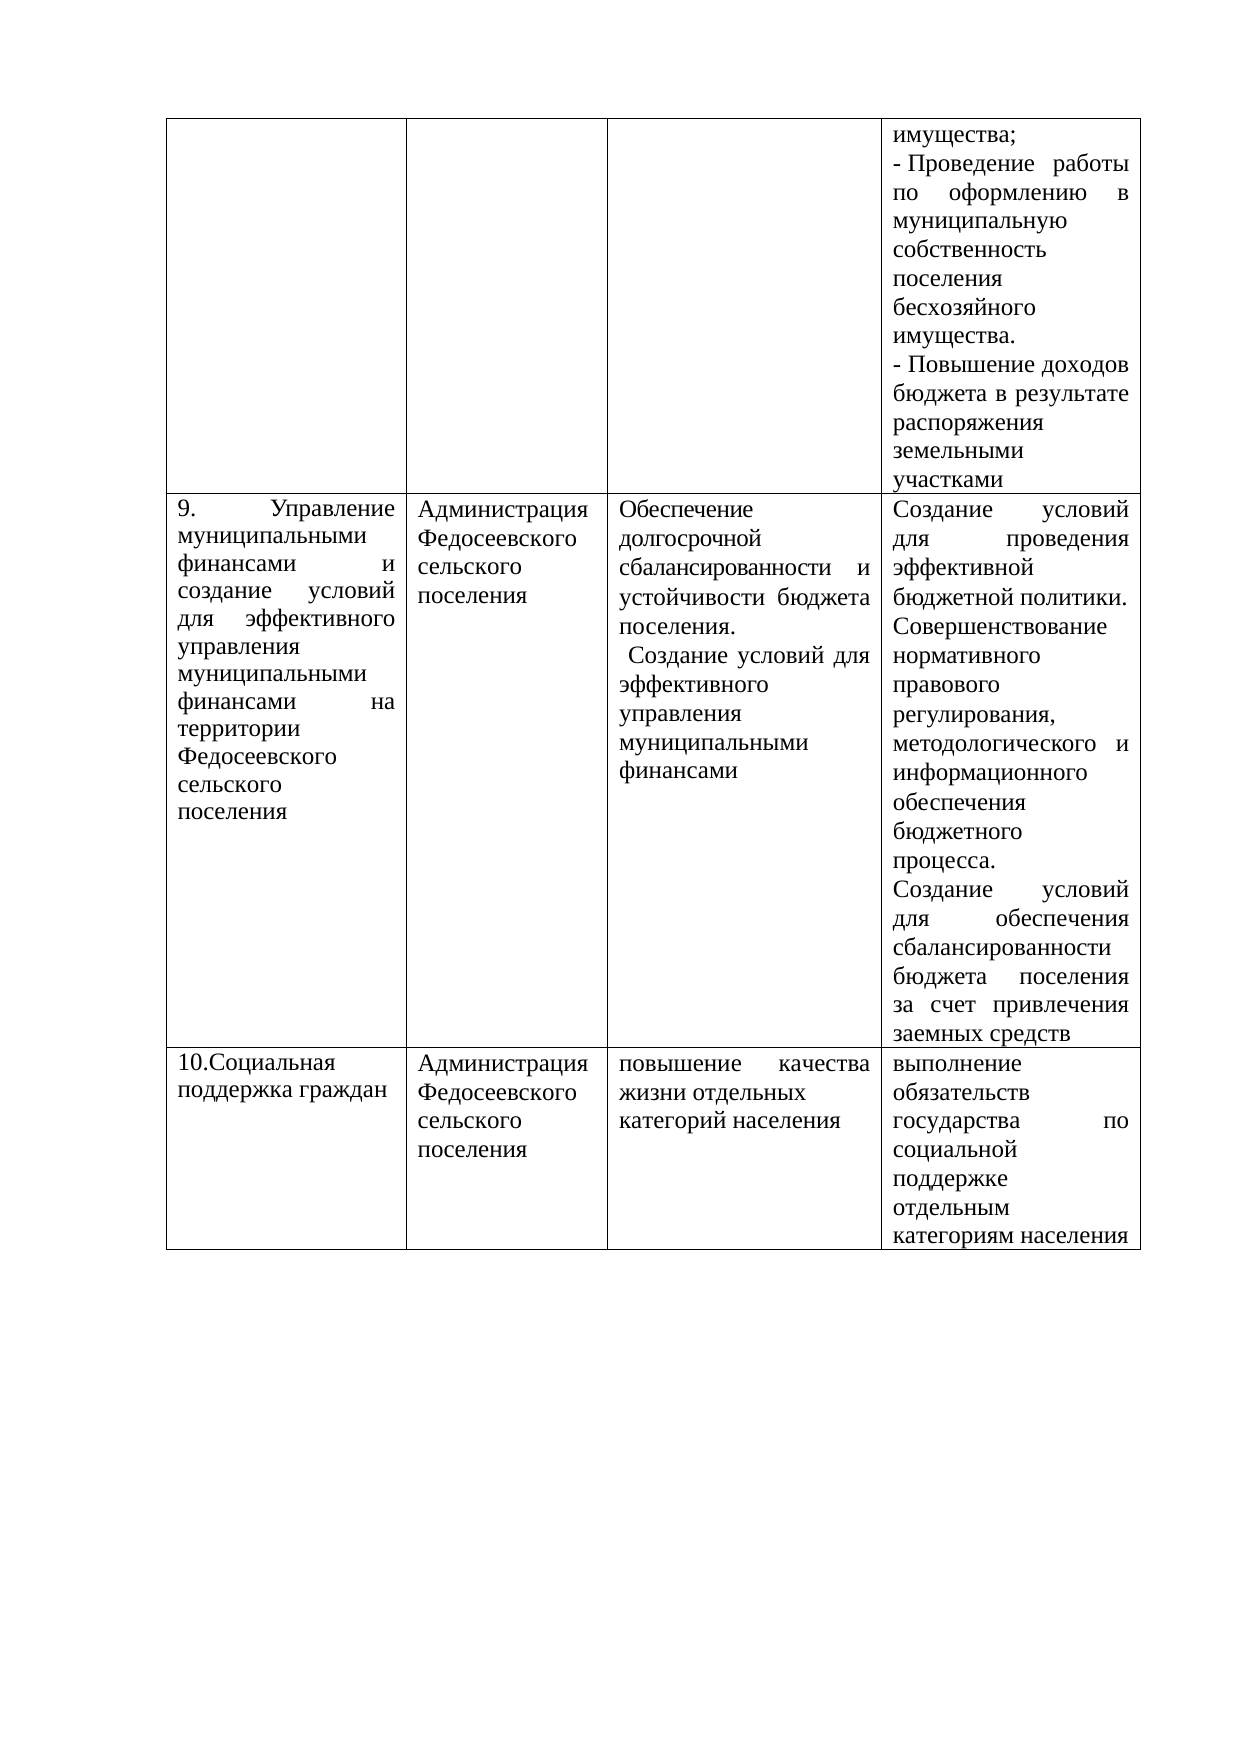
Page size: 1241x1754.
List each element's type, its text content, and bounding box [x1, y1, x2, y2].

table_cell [882, 119, 1140, 493]
table_cell повышение качества жизни отдельных категорий населения [608, 1048, 881, 1249]
table_cell Обеспечение долгосрочной сбалансированности и устойчивости бюджета поселения. Создание условий для эффективного управления муниципальными финансами [608, 494, 881, 1047]
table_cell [407, 119, 607, 493]
table_cell Создание условий для проведения эффективной бюджетной политики. Совершенствование нормативного правового регулирования, методологического и информационного обеспечения бюджетного процесса. Создание условий для обеспечения сбалансированности бюджета поселения за счет привлечения заемных средств [882, 494, 1140, 1047]
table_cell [608, 119, 881, 493]
table_cell Администрация Федосеевского сельского поселения [407, 494, 607, 1047]
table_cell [167, 119, 406, 493]
table_cell выполнение обязательств государства по социальной поддержке отдельным категориям населения [882, 1048, 1140, 1249]
table_cell Администрация Федосеевского сельского поселения [407, 1048, 607, 1249]
table_cell 10.Социальная поддержка граждан [167, 1048, 406, 1249]
table_cell 9. Управление муниципальными финансами и создание условий для эффективного управления муниципальными финансами на территории Федосеевского сельского поселения [167, 494, 406, 1047]
